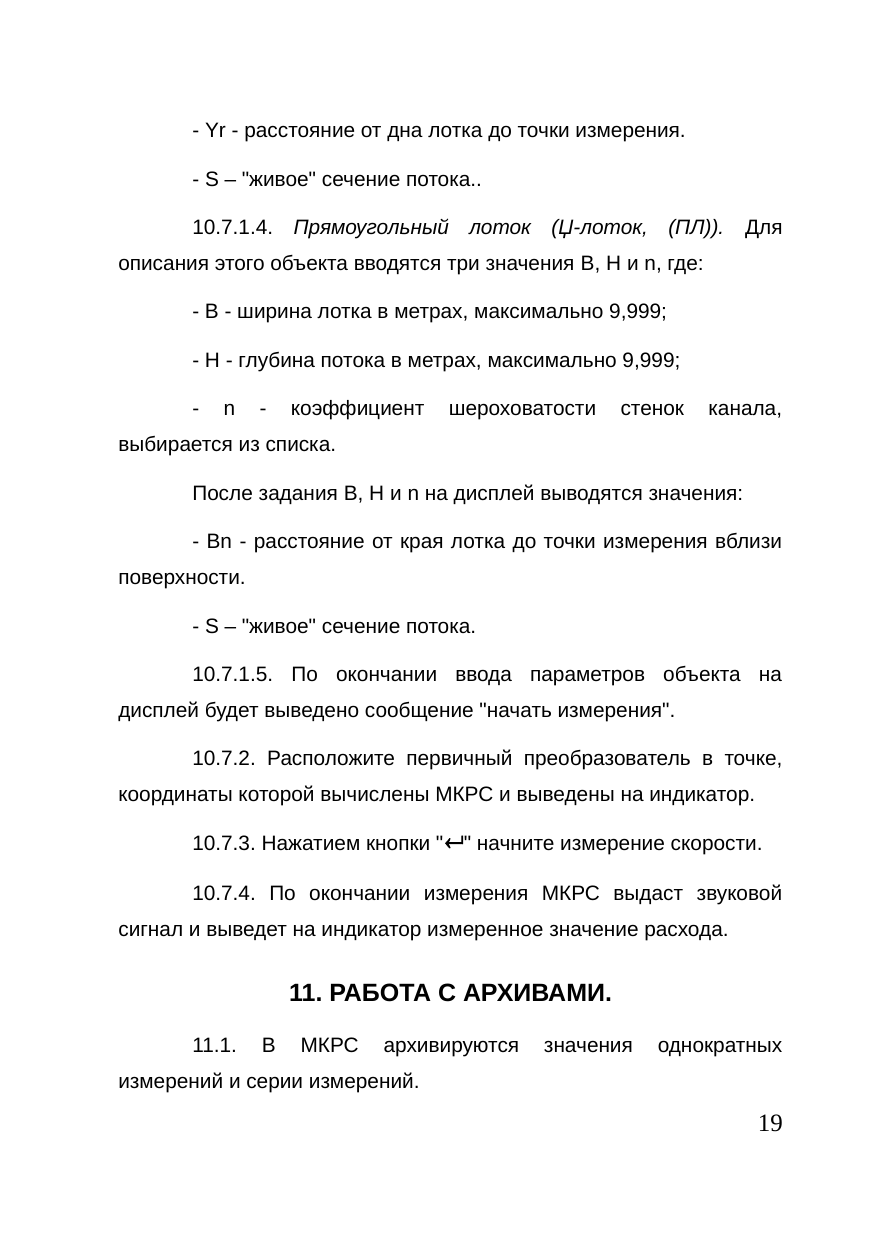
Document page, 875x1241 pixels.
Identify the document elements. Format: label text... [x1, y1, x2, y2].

text - S – "живое" сечение потока.. [118, 167, 783, 191]
text 10.7.4. По окончании измерения МКРС выдаст звуковой сигнал и выведет на индикатор измеренное значение расхода. [118, 881, 783, 941]
text 10.7.2. Расположите первичный преобразователь в точке, координаты которой вычислены МКРС и выведены на индикатор. [118, 746, 783, 806]
text - S – "живое" сечение потока. [118, 613, 783, 637]
text 10.7.3. Нажатием кнопки "" начните измерение скорости. [118, 831, 783, 856]
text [118, 1033, 783, 1093]
text - Н - глубина потока в метрах, максимально 9,999; [118, 348, 783, 372]
text После задания B, H и n на дисплей выводятся значения: [118, 481, 783, 504]
subtitle 11. РАБОТА С АРХИВАМИ. [118, 977, 783, 1006]
text - Yr - расстояние от дна лотка до точки измерения. [118, 118, 783, 142]
text - Bn - расстояние от края лотка до точки измерения вблизи поверхности. [118, 529, 783, 589]
text - В - ширина лотка в метрах, максимально 9,999; [118, 299, 783, 323]
text - n - коэффициент шероховатости стенок канала, выбирается из списка. [118, 396, 783, 456]
text 10.7.1.4. Прямоугольный лоток (Џ-лоток, (ПЛ)). Для описания этого объекта вводятся три значения B, H и n, где: [118, 215, 783, 275]
text 10.7.1.5. По окончании ввода параметров объекта на дисплей будет выведено сообщение "начать измерения". [118, 662, 783, 722]
